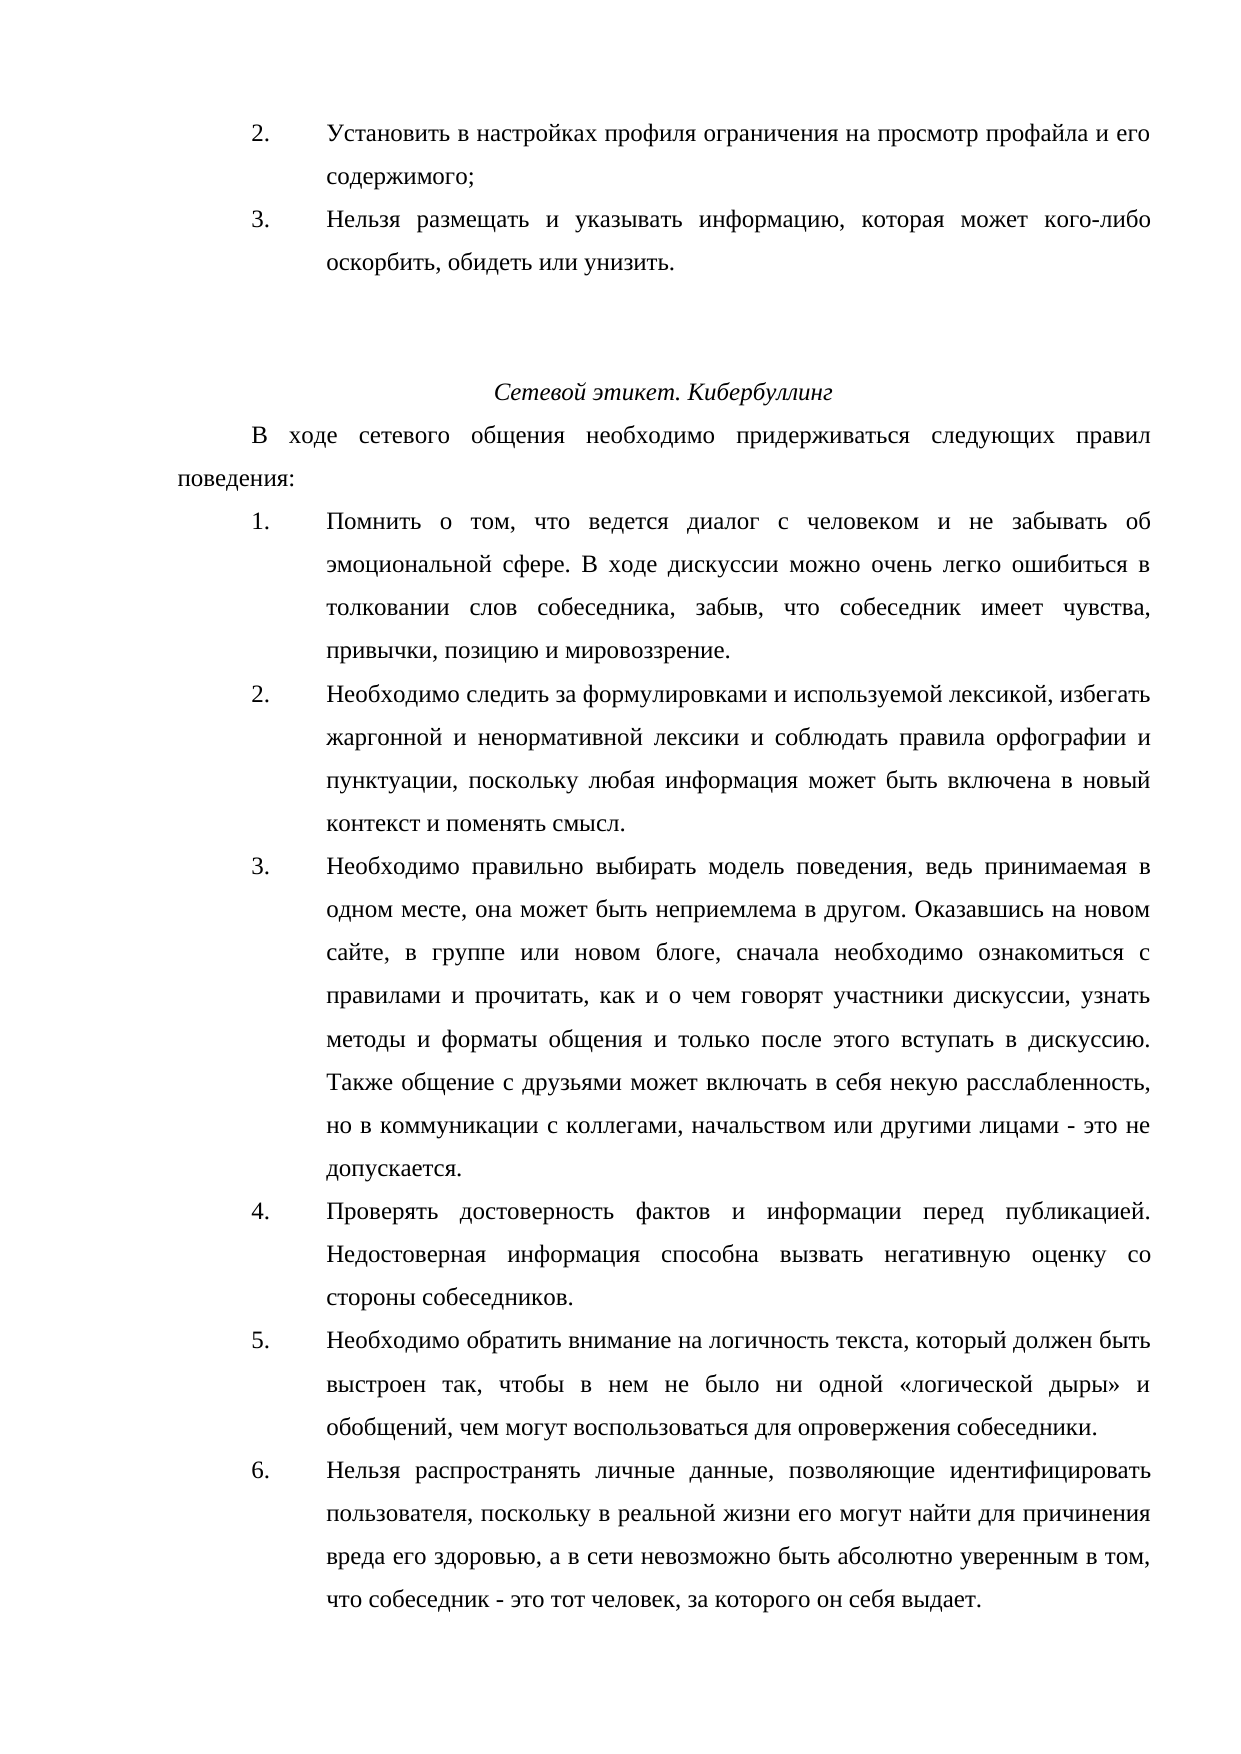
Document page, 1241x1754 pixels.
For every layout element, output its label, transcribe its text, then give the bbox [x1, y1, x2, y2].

list Помнить о том, что ведется диалог с человеком и не забывать об эмоциональной сфере. В ходе дискуссии можно очень легко ошибиться в толковании слов собеседника, забыв, что собеседник имеет чувства, привычки, позицию и мировоззрение. [251, 506, 1152, 664]
list Проверять достоверность фактов и информации перед публикацией. Недостоверная информация способна вызвать негативную оценку со стороны собеседников. [251, 1196, 1152, 1311]
list Необходимо правильно выбирать модель поведения, ведь принимаемая в одном месте, она может быть неприемлема в другом. Оказавшись на новом сайте, в группе или новом блоге, сначала необходимо ознакомиться с правилами и прочитать, как и о чем говорят участники дискуссии, узнать методы и форматы общения и только после этого вступать в дискуссию. Также общение с друзьями может включать в себя некую расслабленность, но в коммуникации с коллегами, начальством или другими лицами - это не допускается. [251, 851, 1152, 1182]
list Нельзя размещать и указывать информацию, которая может кого-либо оскорбить, обидеть или унизить. [251, 204, 1152, 276]
list Нельзя распространять личные данные, позволяющие идентифицировать пользователя, поскольку в реальной жизни его могут найти для причинения вреда его здоровью, а в сети невозможно быть абсолютно уверенным в том, что собеседник - это тот человек, за которого он себя выдает. [251, 1455, 1152, 1613]
text Сетевой этикет. Кибербуллинг [177, 377, 1152, 406]
list Необходимо следить за формулировками и используемой лексикой, избегать жаргонной и ненормативной лексики и соблюдать правила орфографии и пунктуации, поскольку любая информация может быть включена в новый контекст и поменять смысл. [251, 679, 1152, 837]
list Необходимо обратить внимание на логичность текста, который должен быть выстроен так, чтобы в нем не было ни одной «логической дыры» и обобщений, чем могут воспользоваться для опровержения собеседники. [251, 1326, 1152, 1441]
list Установить в настройках профиля ограничения на просмотр профайла и его содержимого; [251, 118, 1152, 190]
text В ходе сетевого общения необходимо придерживаться следующих правил поведения: [177, 420, 1152, 492]
